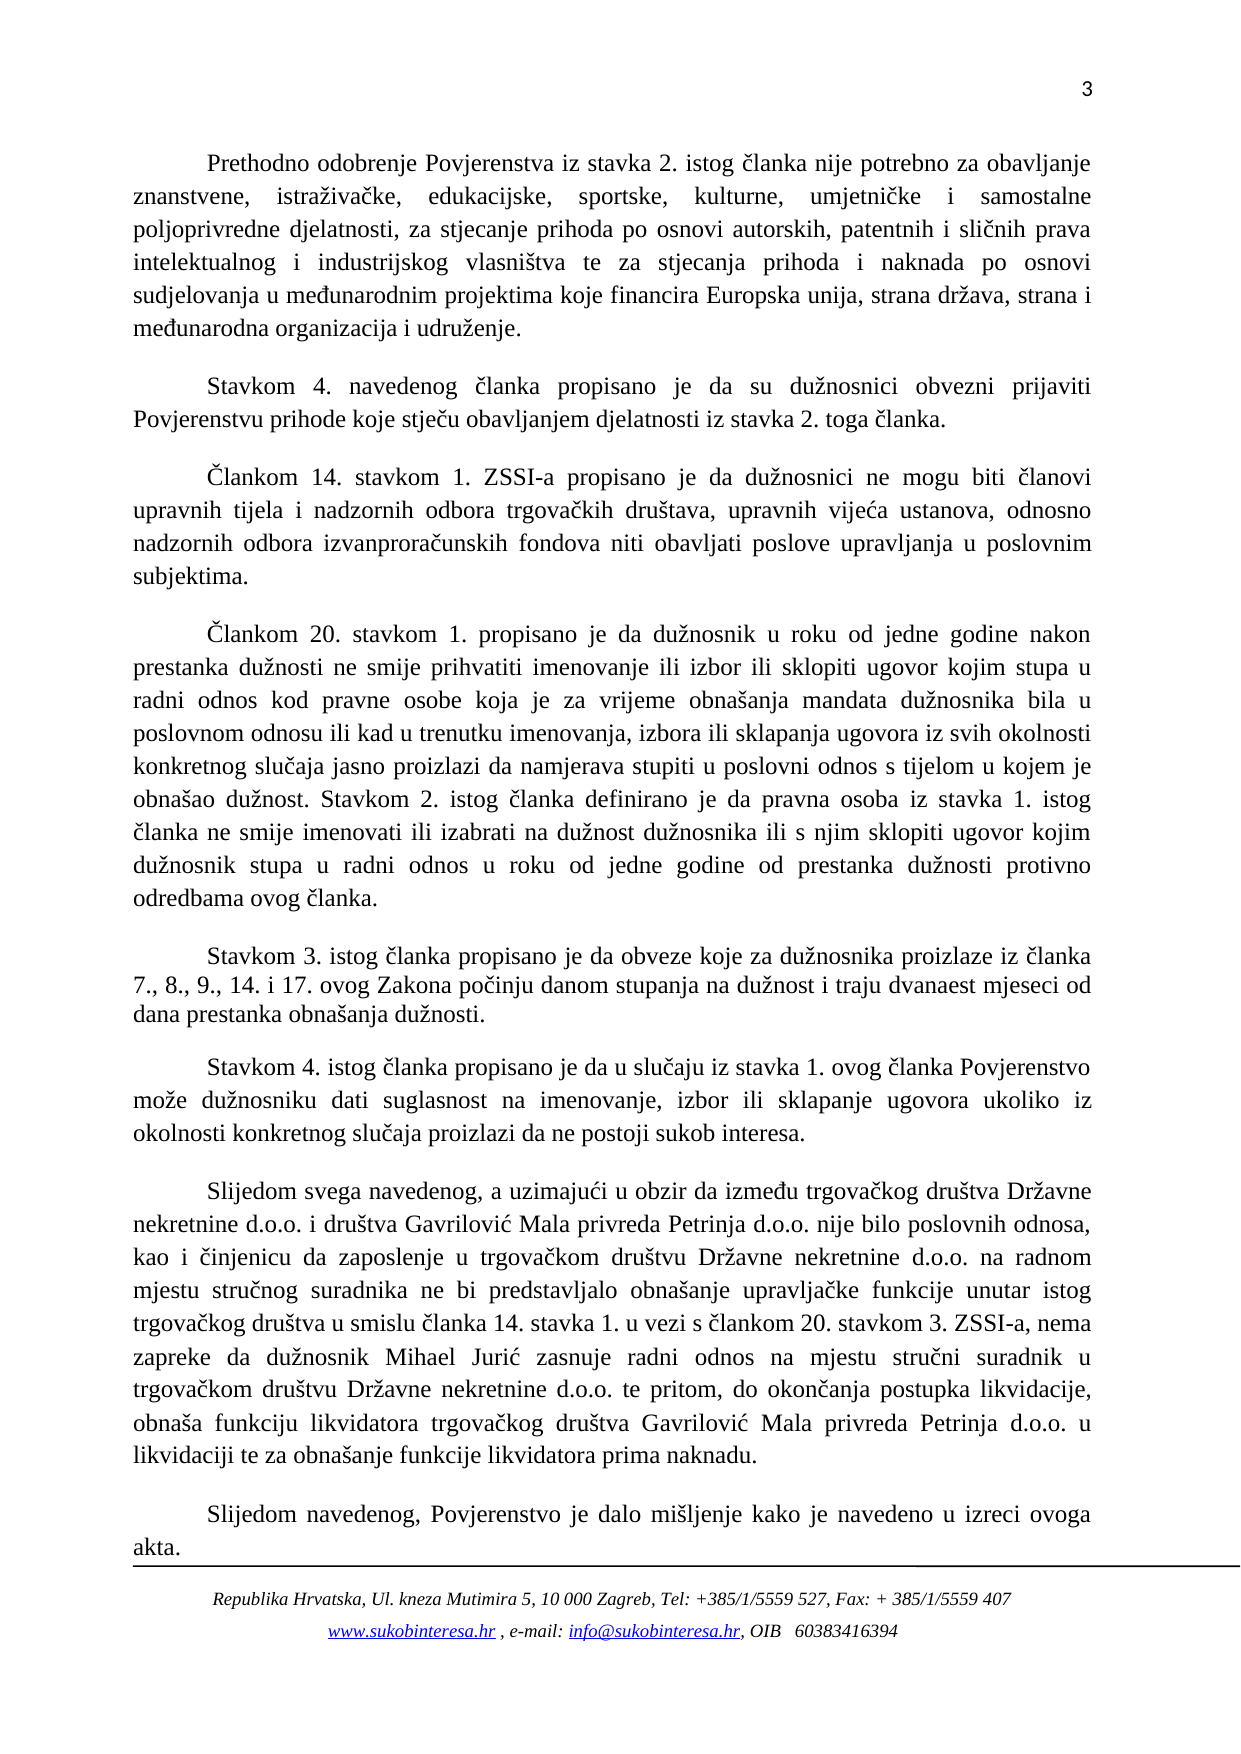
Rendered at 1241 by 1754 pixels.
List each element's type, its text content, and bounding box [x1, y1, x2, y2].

text Člankom 20. stavkom 1. propisano je da dužnosnik u roku od jedne godine nakon prestanka dužnosti ne smije prihvatiti imenovanje ili izbor ili sklopiti ugovor kojim stupa u radni odnos kod pravne osobe koja je za vrijeme obnašanja mandata dužnosnika bila u poslovnom odnosu ili kad u trenutku imenovanja, izbora ili sklapanja ugovora iz svih okolnosti konkretnog slučaja jasno proizlazi da namjerava stupiti u poslovni odnos s tijelom u kojem je obnašao dužnost. Stavkom 2. istog članka definirano je da pravna osoba iz stavka 1. istog članka ne smije imenovati ili izabrati na dužnost dužnosnika ili s njim sklopiti ugovor kojim dužnosnik stupa u radni odnos u roku od jedne godine od prestanka dužnosti protivno odredbama ovog članka. [133, 619, 1092, 912]
text Stavkom 3. istog članka propisano je da obveze koje za dužnosnika proizlaze iz članka 7., 8., 9., 14. i 17. ovog Zakona počinju danom stupanja na dužnost i traju dvanaest mjeseci od dana prestanka obnašanja dužnosti. [133, 941, 1092, 1027]
text Stavkom 4. navedenog članka propisano je da su dužnosnici obvezni prijaviti Povjerenstvu prihode koje stječu obavljanjem djelatnosti iz stavka 2. toga članka. [133, 371, 1092, 433]
text Slijedom navedenog, Povjerenstvo je dalo mišljenje kako je navedeno u izreci ovoga akta. [133, 1499, 1092, 1560]
text Stavkom 4. istog članka propisano je da u slučaju iz stavka 1. ovog članka Povjerenstvo može dužnosniku dati suglasnost na imenovanje, izbor ili sklapanje ugovora ukoliko iz okolnosti konkretnog slučaja proizlazi da ne postoji sukob interesa. [133, 1052, 1092, 1147]
text Člankom 14. stavkom 1. ZSSI-a propisano je da dužnosnici ne mogu biti članovi upravnih tijela i nadzornih odbora trgovačkih društava, upravnih vijeća ustanova, odnosno nadzornih odbora izvanproračunskih fondova niti obavljati poslove upravljanja u poslovnim subjektima. [133, 462, 1092, 590]
text Prethodno odobrenje Povjerenstva iz stavka 2. istog članka nije potrebno za obavljanje znanstvene, istraživačke, edukacijske, sportske, kulturne, umjetničke i samostalne poljoprivredne djelatnosti, za stjecanje prihoda po osnovi autorskih, patentnih i sličnih prava intelektualnog i industrijskog vlasništva te za stjecanja prihoda i naknada po osnovi sudjelovanja u međunarodnim projektima koje financira Europska unija, strana država, strana i međunarodna organizacija i udruženje. [133, 148, 1092, 342]
text Slijedom svega navedenog, a uzimajući u obzir da između trgovačkog društva Državne nekretnine d.o.o. i društva Gavrilović Mala privreda Petrinja d.o.o. nije bilo poslovnih odnosa, kao i činjenicu da zaposlenje u trgovačkom društvu Državne nekretnine d.o.o. na radnom mjestu stručnog suradnika ne bi predstavljalo obnašanje upravljačke funkcije unutar istog trgovačkog društva u smislu članka 14. stavka 1. u vezi s člankom 20. stavkom 3. ZSSI-a, nema zapreke da dužnosnik Mihael Jurić zasnuje radni odnos na mjestu stručni suradnik u trgovačkom društvu Državne nekretnine d.o.o. te pritom, do okončanja postupka likvidacije, obnaša funkciju likvidatora trgovačkog društva Gavrilović Mala privreda Petrinja d.o.o. u likvidaciji te za obnašanje funkcije likvidatora prima naknadu. [133, 1176, 1092, 1469]
